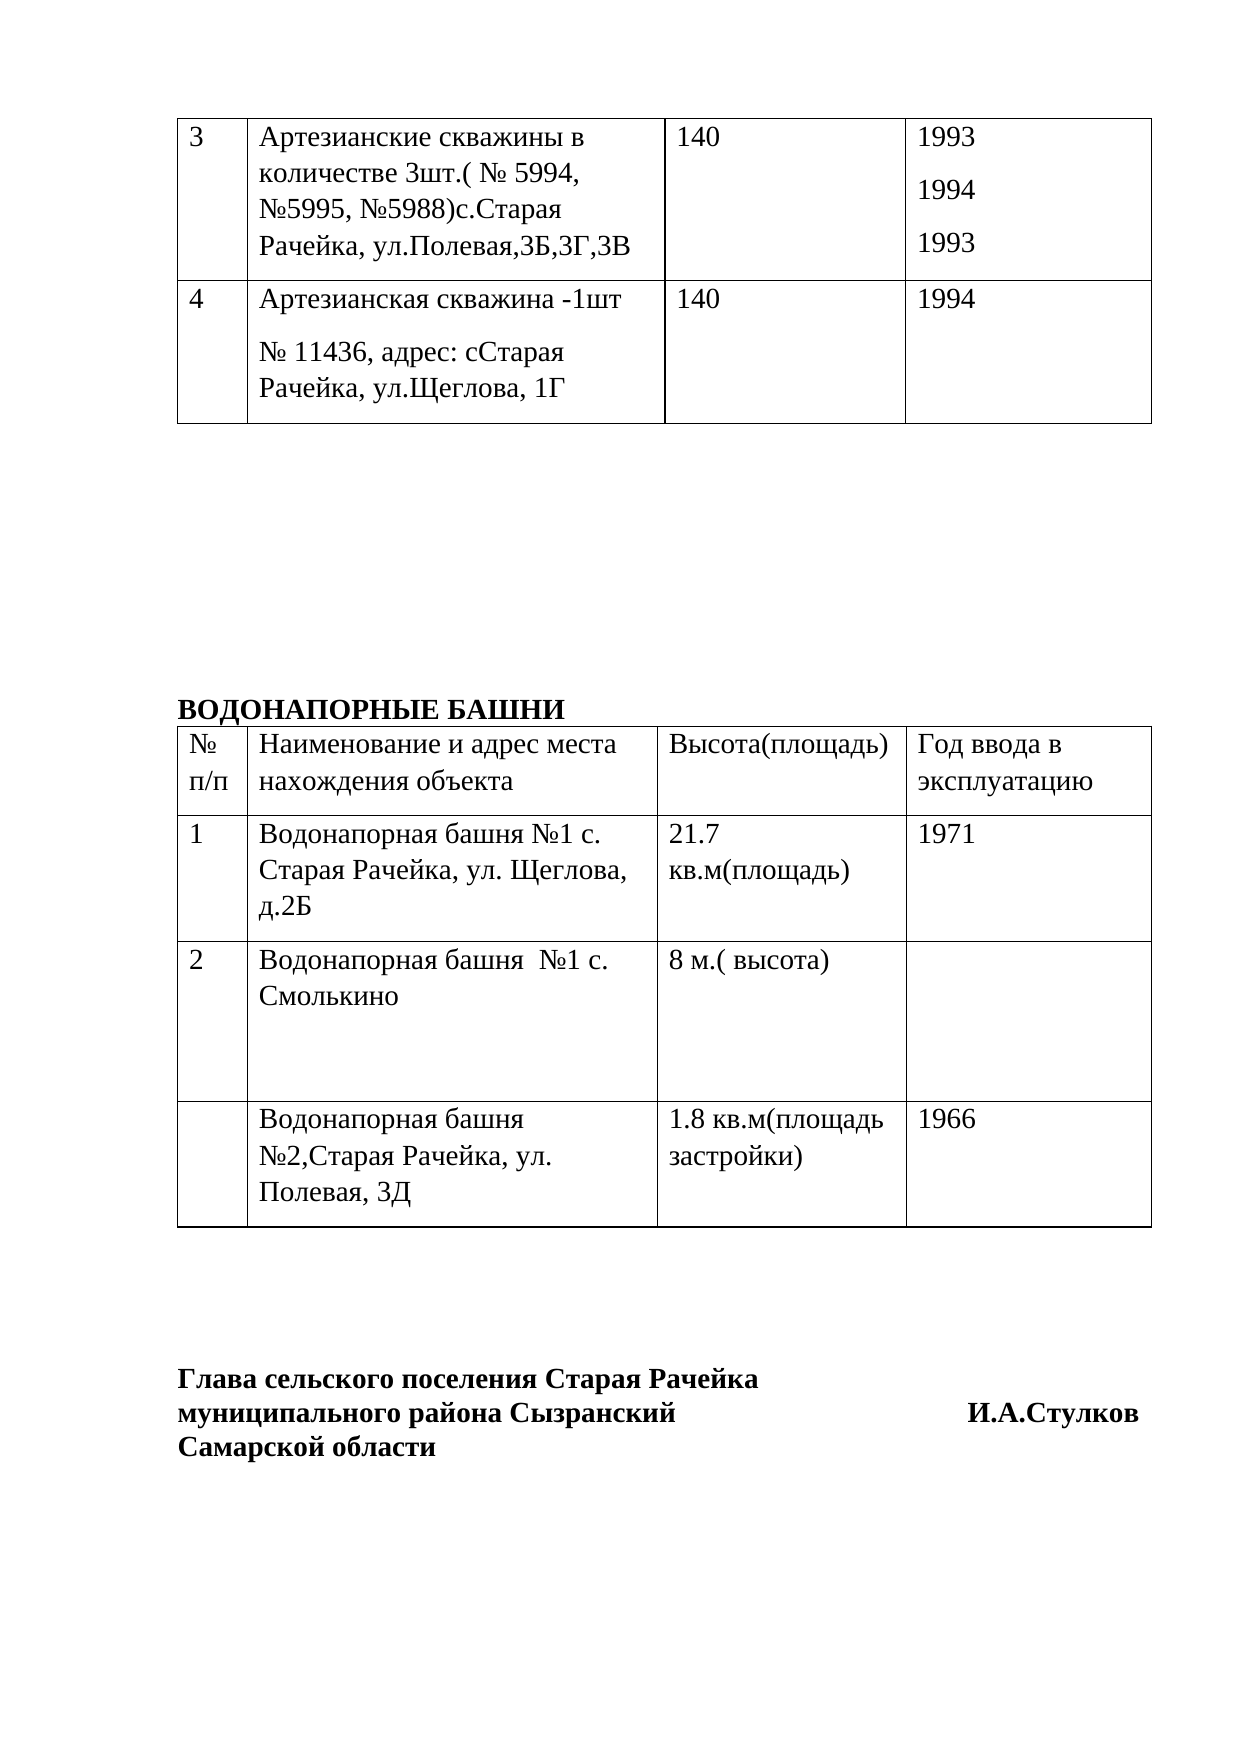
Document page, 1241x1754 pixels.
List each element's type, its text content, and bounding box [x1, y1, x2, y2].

table_cell [907, 942, 1151, 1101]
table_cell Артезианская скважина -1шт № 11436, адрес: сСтарая Рачейка, ул.Щеглова, 1Г [248, 281, 664, 423]
table_cell Водонапорная башня №1 с. Смолькино [248, 942, 657, 1101]
text Самарской области [177, 1429, 1152, 1462]
text муниципального района Сызранский И.А.Стулков [177, 1395, 1152, 1429]
table_cell 2 [178, 942, 247, 1101]
table_cell 3 [178, 119, 247, 280]
text Глава сельского поселения Старая Рачейка [177, 1362, 1152, 1395]
table_cell Водонапорная башня №2,Старая Рачейка, ул. Полевая, 3Д [248, 1102, 657, 1226]
table_cell [178, 1102, 247, 1226]
table_cell 1 [178, 816, 247, 941]
table_header Наименование и адрес места нахождения объекта [248, 727, 657, 815]
table_cell Артезианские скважины в количестве 3шт.( № 5994, №5995, №5988)с.Старая Рачейка, ул.Полевая,3Б,3Г,3В [248, 119, 664, 280]
table_header № п/п [178, 727, 247, 815]
table_cell 1.8 кв.м(площадь застройки) [658, 1102, 906, 1226]
table_cell 4 [178, 281, 247, 423]
table_cell 1966 [907, 1102, 1151, 1226]
table_cell 1971 [907, 816, 1151, 941]
table_header Высота(площадь) [658, 727, 906, 815]
text ВОДОНАПОРНЫЕ БАШНИ [177, 692, 1152, 726]
table_cell 1994 [906, 281, 1151, 423]
table_cell 140 [666, 281, 905, 423]
table_header Год ввода в эксплуатацию [907, 727, 1151, 815]
table_cell Водонапорная башня №1 с. Старая Рачейка, ул. Щеглова, д.2Б [248, 816, 657, 941]
table_cell 1993 1994 1993 [906, 119, 1151, 280]
table_cell 8 м.( высота) [658, 942, 906, 1101]
table_cell 140 [666, 119, 905, 280]
table_cell 21.7 кв.м(площадь) [658, 816, 906, 941]
